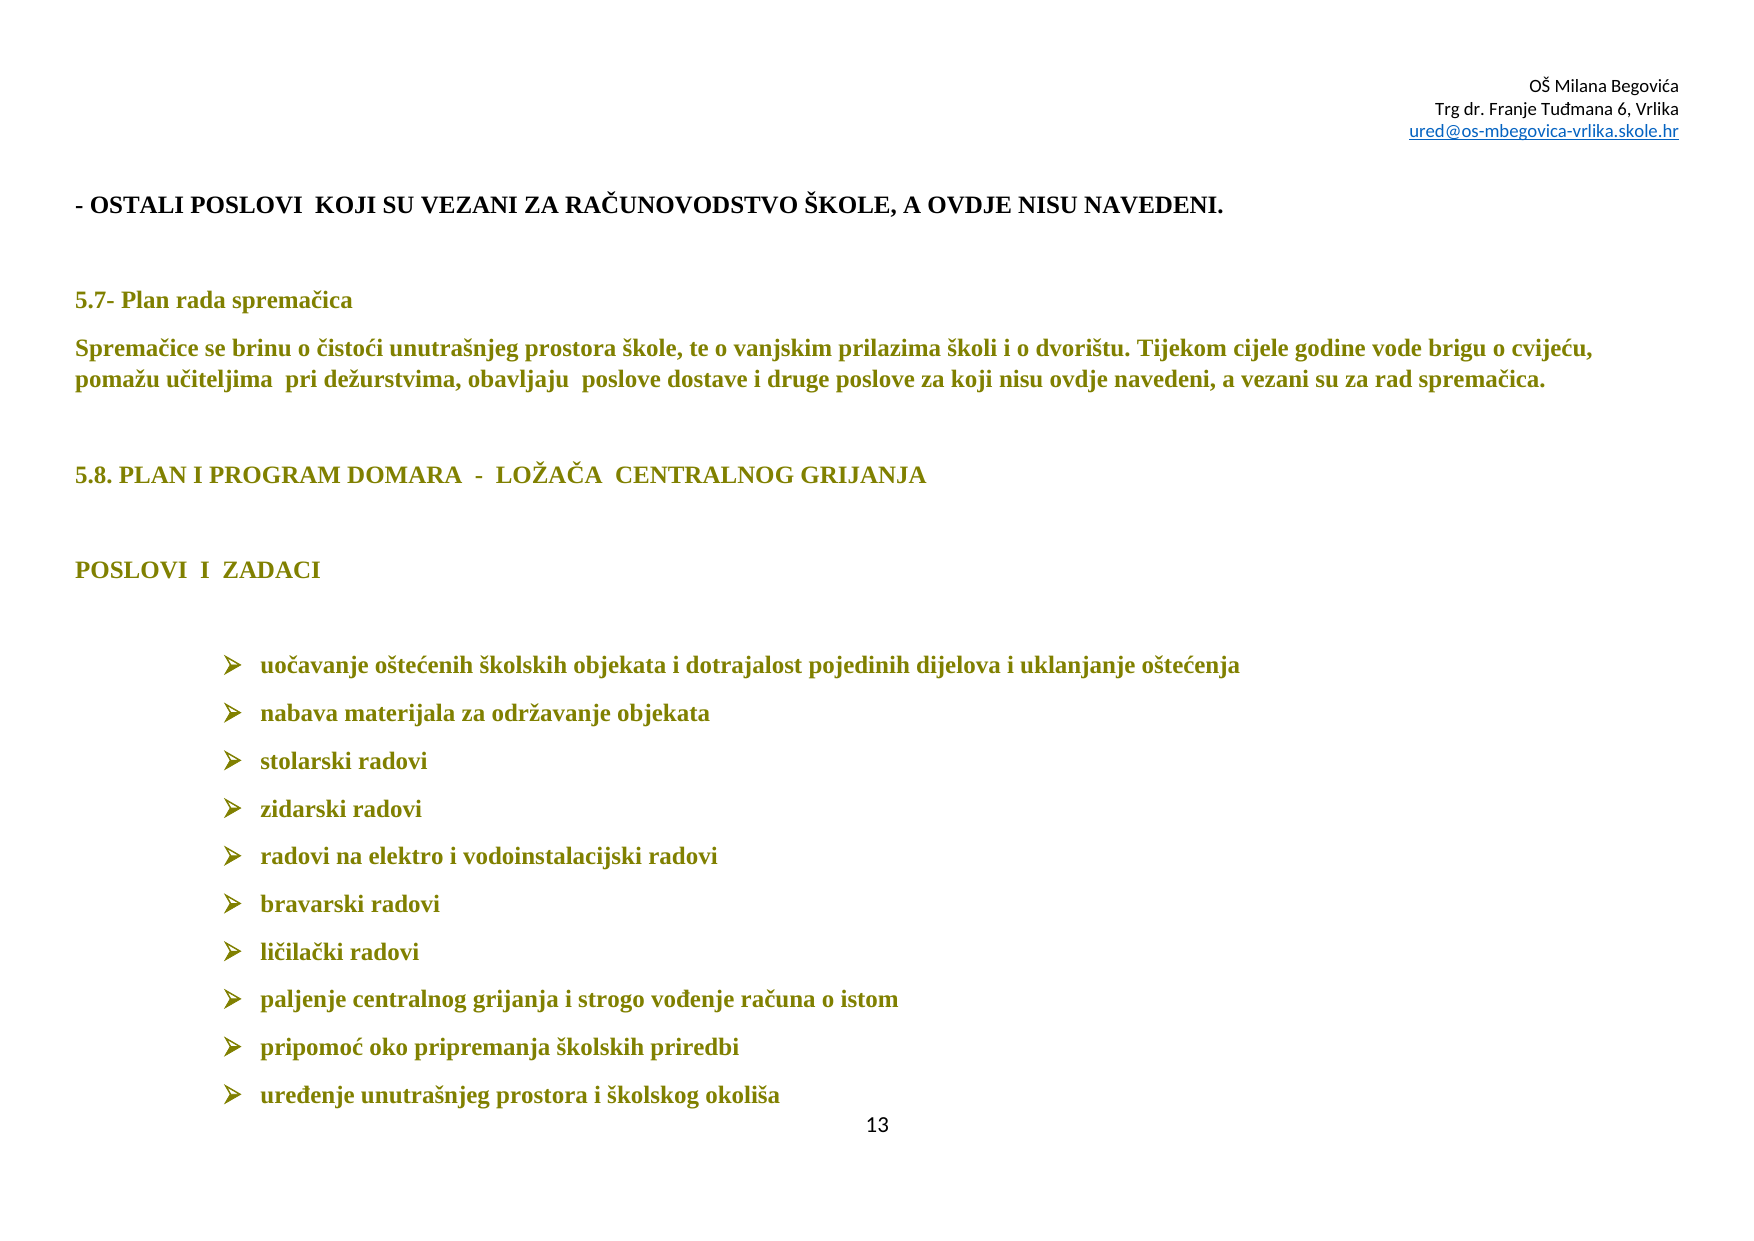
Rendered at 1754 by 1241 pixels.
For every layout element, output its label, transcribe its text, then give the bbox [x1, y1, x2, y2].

text 5.7- Plan rada spremačica [75, 286, 1679, 314]
text Spremačice se brinu o čistoći unutrašnjeg prostora škole, te o vanjskim prilazima školi i o dvorištu. Tijekom cijele godine vode brigu o cvijeću, pomažu učiteljima pri dežurstvima, obavljaju poslove dostave i druge poslove za koji nisu ovdje navedeni, a vezani su za rad spremačica. [75, 333, 1679, 393]
list uređenje unutrašnjeg prostora i školskog okoliša [223, 1080, 1679, 1109]
list radovi na elektro i vodoinstalacijski radovi [223, 841, 1679, 870]
list nabava materijala za održavanje objekata [223, 698, 1679, 727]
list zidarski radovi [223, 794, 1679, 822]
list bravarski radovi [223, 889, 1679, 918]
text POSLOVI I ZADACI [75, 555, 1679, 584]
list stolarski radovi [223, 746, 1679, 775]
text 5.8. PLAN I PROGRAM DOMARA - LOŽAČA CENTRALNOG GRIJANJA [75, 460, 1679, 488]
list paljenje centralnog grijanja i strogo vođenje računa o istom [223, 984, 1679, 1013]
list pripomoć oko pripremanja školskih priredbi [223, 1032, 1679, 1061]
list uočavanje oštećenih školskih objekata i dotrajalost pojedinih dijelova i uklanjanje oštećenja [223, 651, 1679, 679]
list ličilački radovi [223, 937, 1679, 966]
text - OSTALI POSLOVI KOJI SU VEZANI ZA RAČUNOVODSTVO ŠKOLE, A OVDJE NISU NAVEDENI. [75, 190, 1679, 219]
